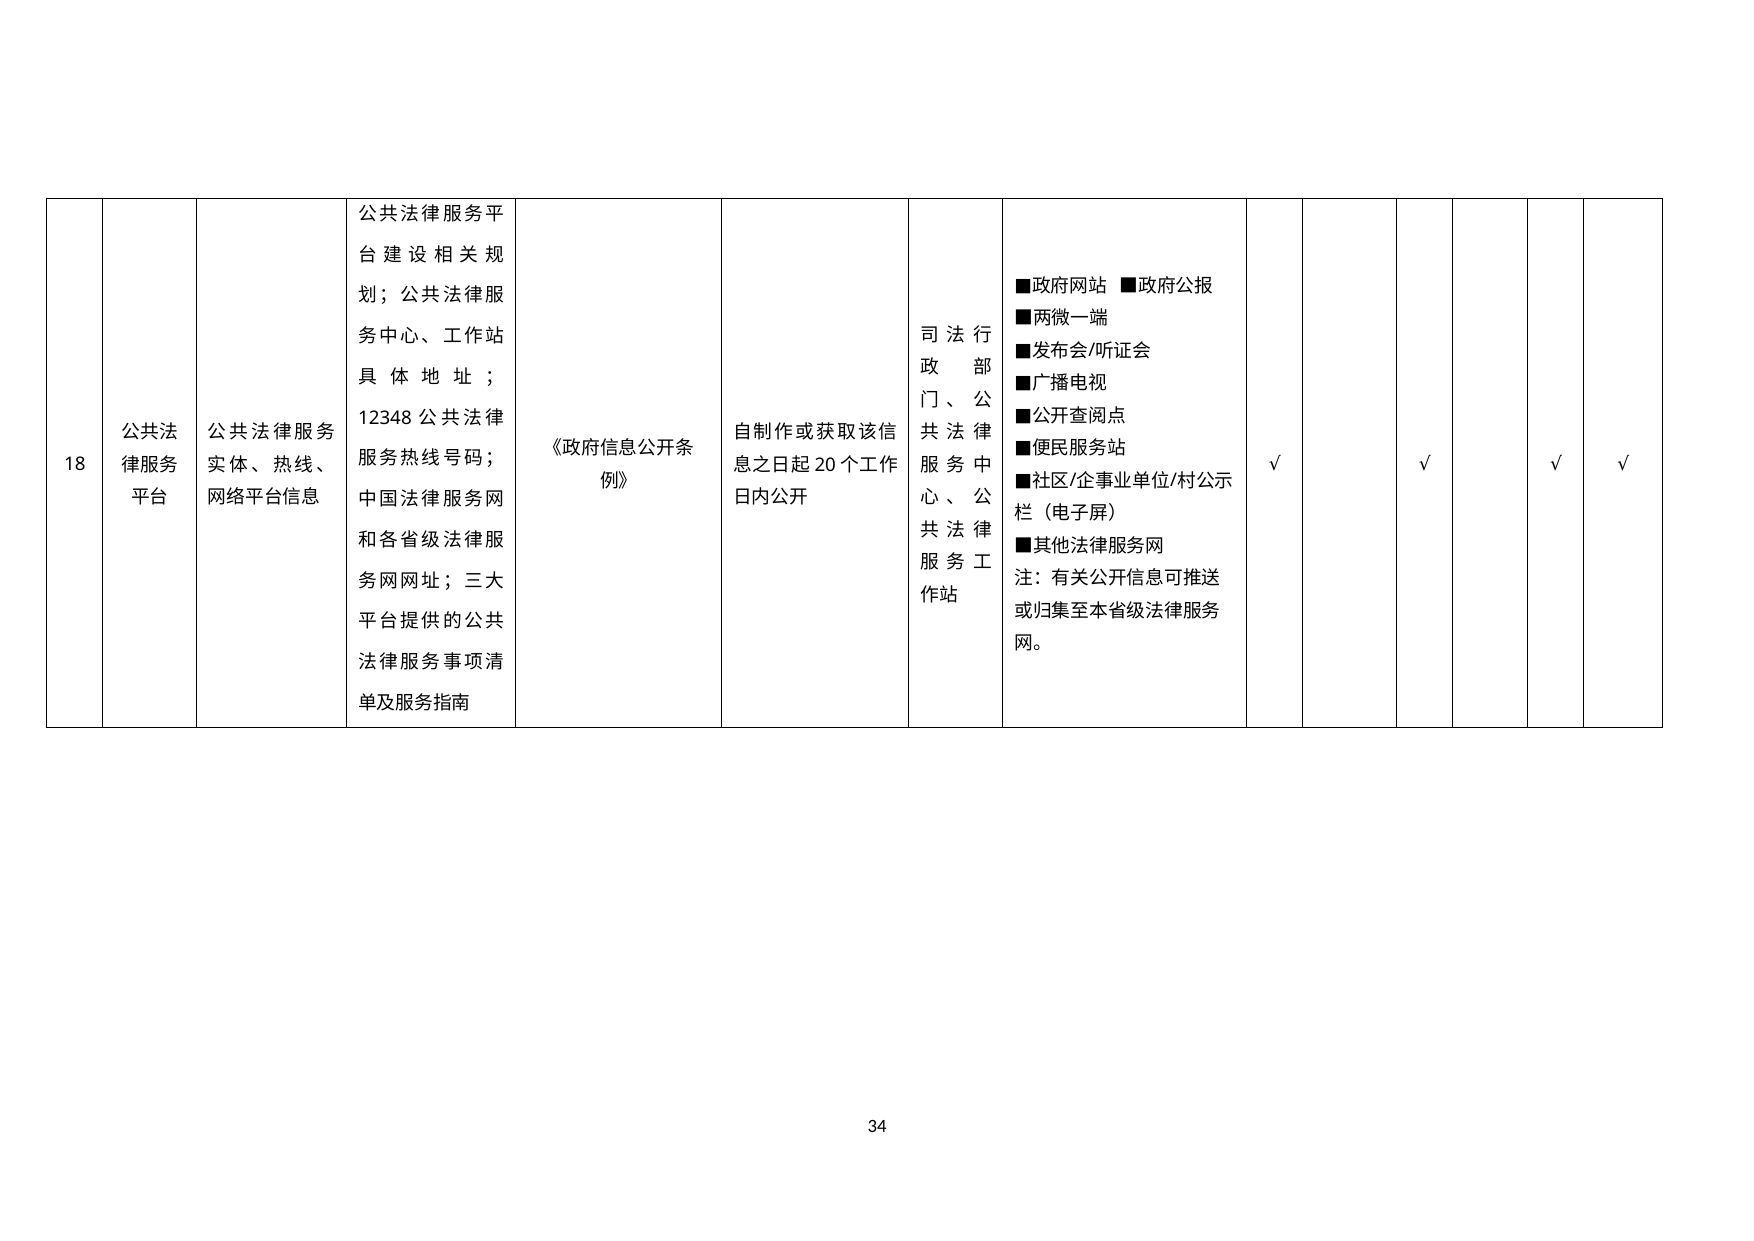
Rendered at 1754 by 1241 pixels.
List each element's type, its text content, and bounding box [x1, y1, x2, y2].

table_cell √ [1247, 199, 1302, 727]
table_cell [1453, 199, 1527, 727]
table_cell 公共法律服务实体、热线、网络平台信息 [197, 199, 346, 727]
table_cell √ [1397, 199, 1452, 727]
table_cell 《政府信息公开条例》 [516, 199, 721, 727]
table_cell 公共法律服务平台建设相关规划；公共法律服务中心、工作站具体地址；12348公共法律服务热线号码；中国法律服务网和各省级法律服务网网址；三大平台提供的公共法律服务事项清单及服务指南 [347, 199, 515, 727]
table_cell √ [1584, 199, 1662, 727]
table_cell 18 [47, 199, 102, 727]
table_cell 公共法律服务平台 [103, 199, 196, 727]
table_cell [1303, 199, 1396, 727]
table_cell 司法行政部门、公共法律服务中心、公共法律服务工作站 [909, 199, 1002, 727]
table_cell 自制作或获取该信息之日起20个工作日内公开 [722, 199, 908, 727]
table_cell ■政府网站 ■政府公报 ■两微一端 ■发布会/听证会 ■广播电视 ■公开查阅点 ■便民服务站 ■社区/企事业单位/村公示栏（电子屏） ■其他法律服务网 注：有关公开信息可推送或归集至本省级法律服务网。 [1003, 199, 1246, 727]
table_cell √ [1528, 199, 1583, 727]
